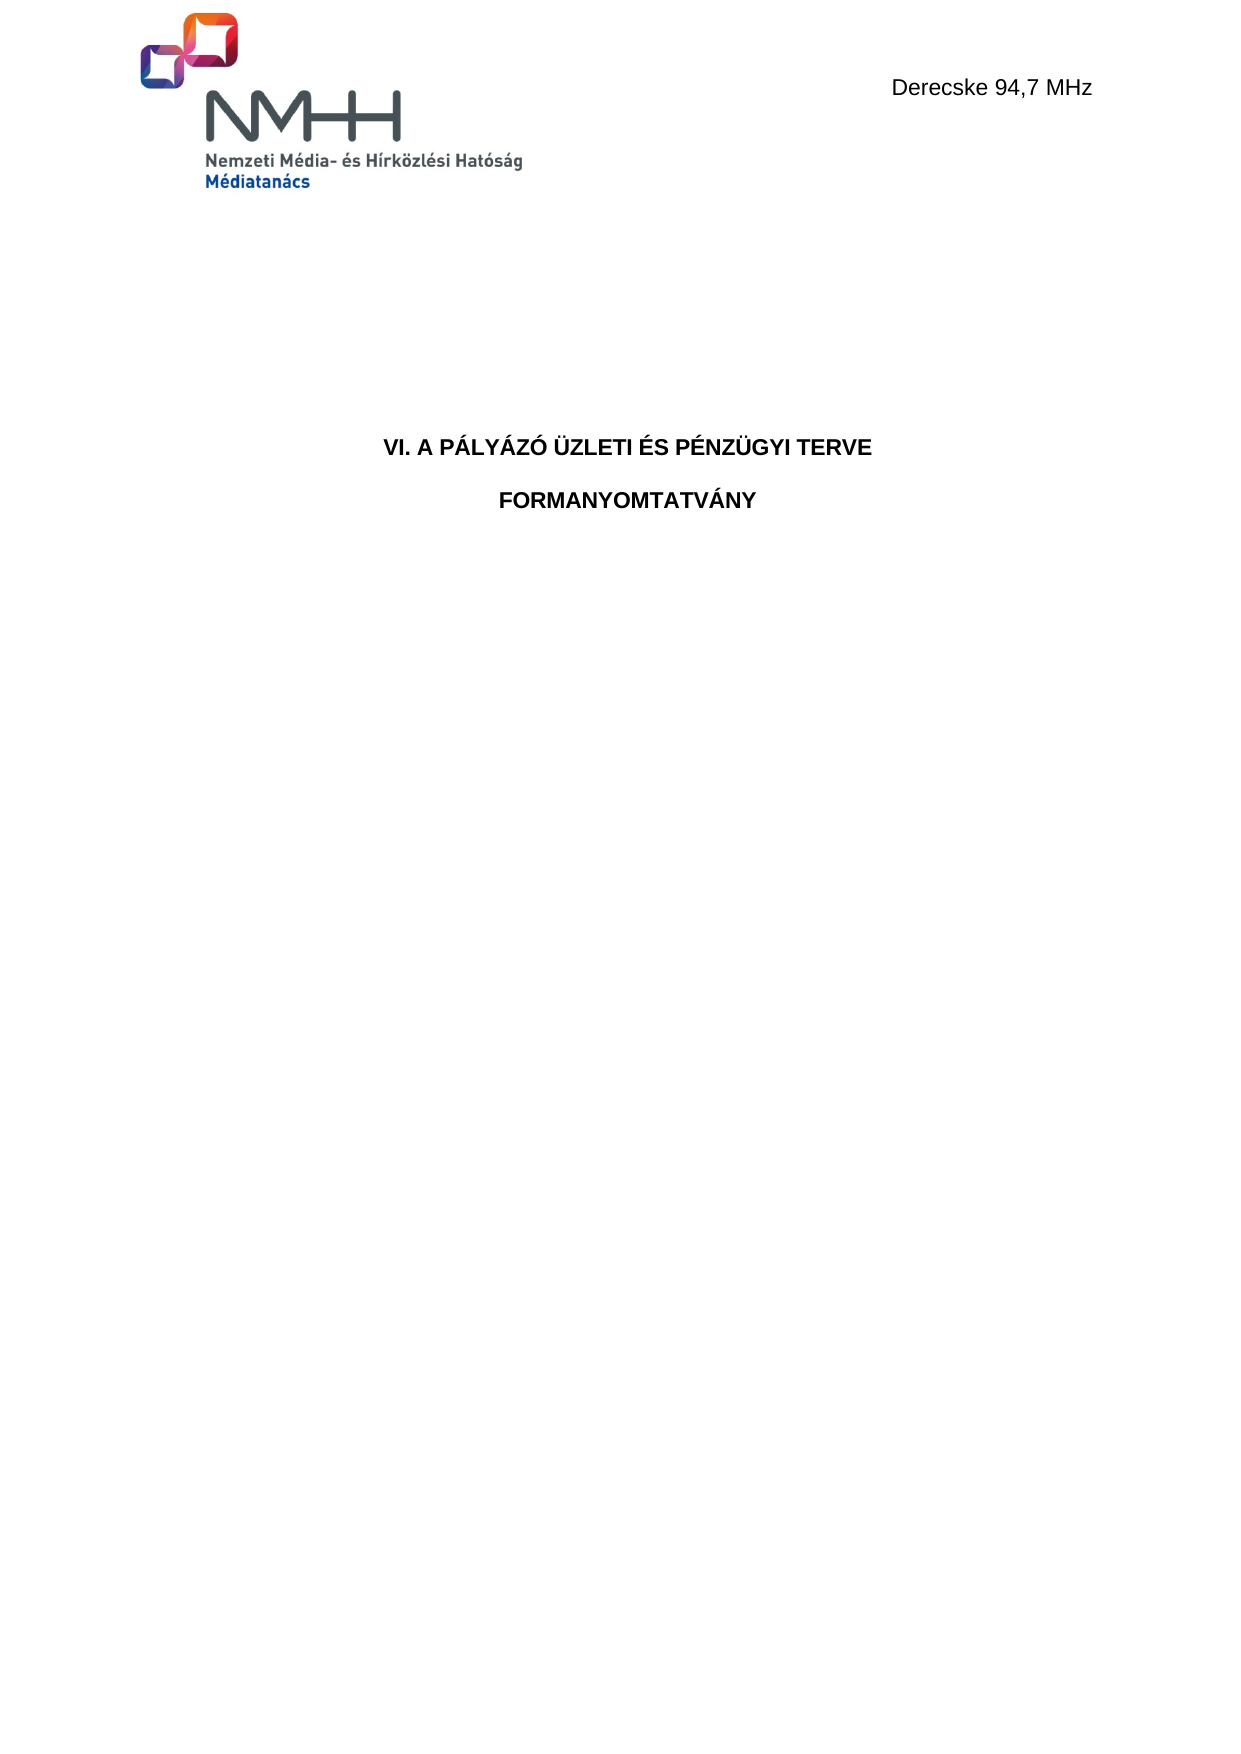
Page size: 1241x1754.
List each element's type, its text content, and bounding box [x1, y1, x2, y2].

text VI. A PÁLYÁZÓ ÜZLETI ÉS PÉNZÜGYI TERVE [148, 434, 1107, 460]
text FORMANYOMTATVÁNY [148, 487, 1107, 513]
picture [132, 7, 531, 197]
